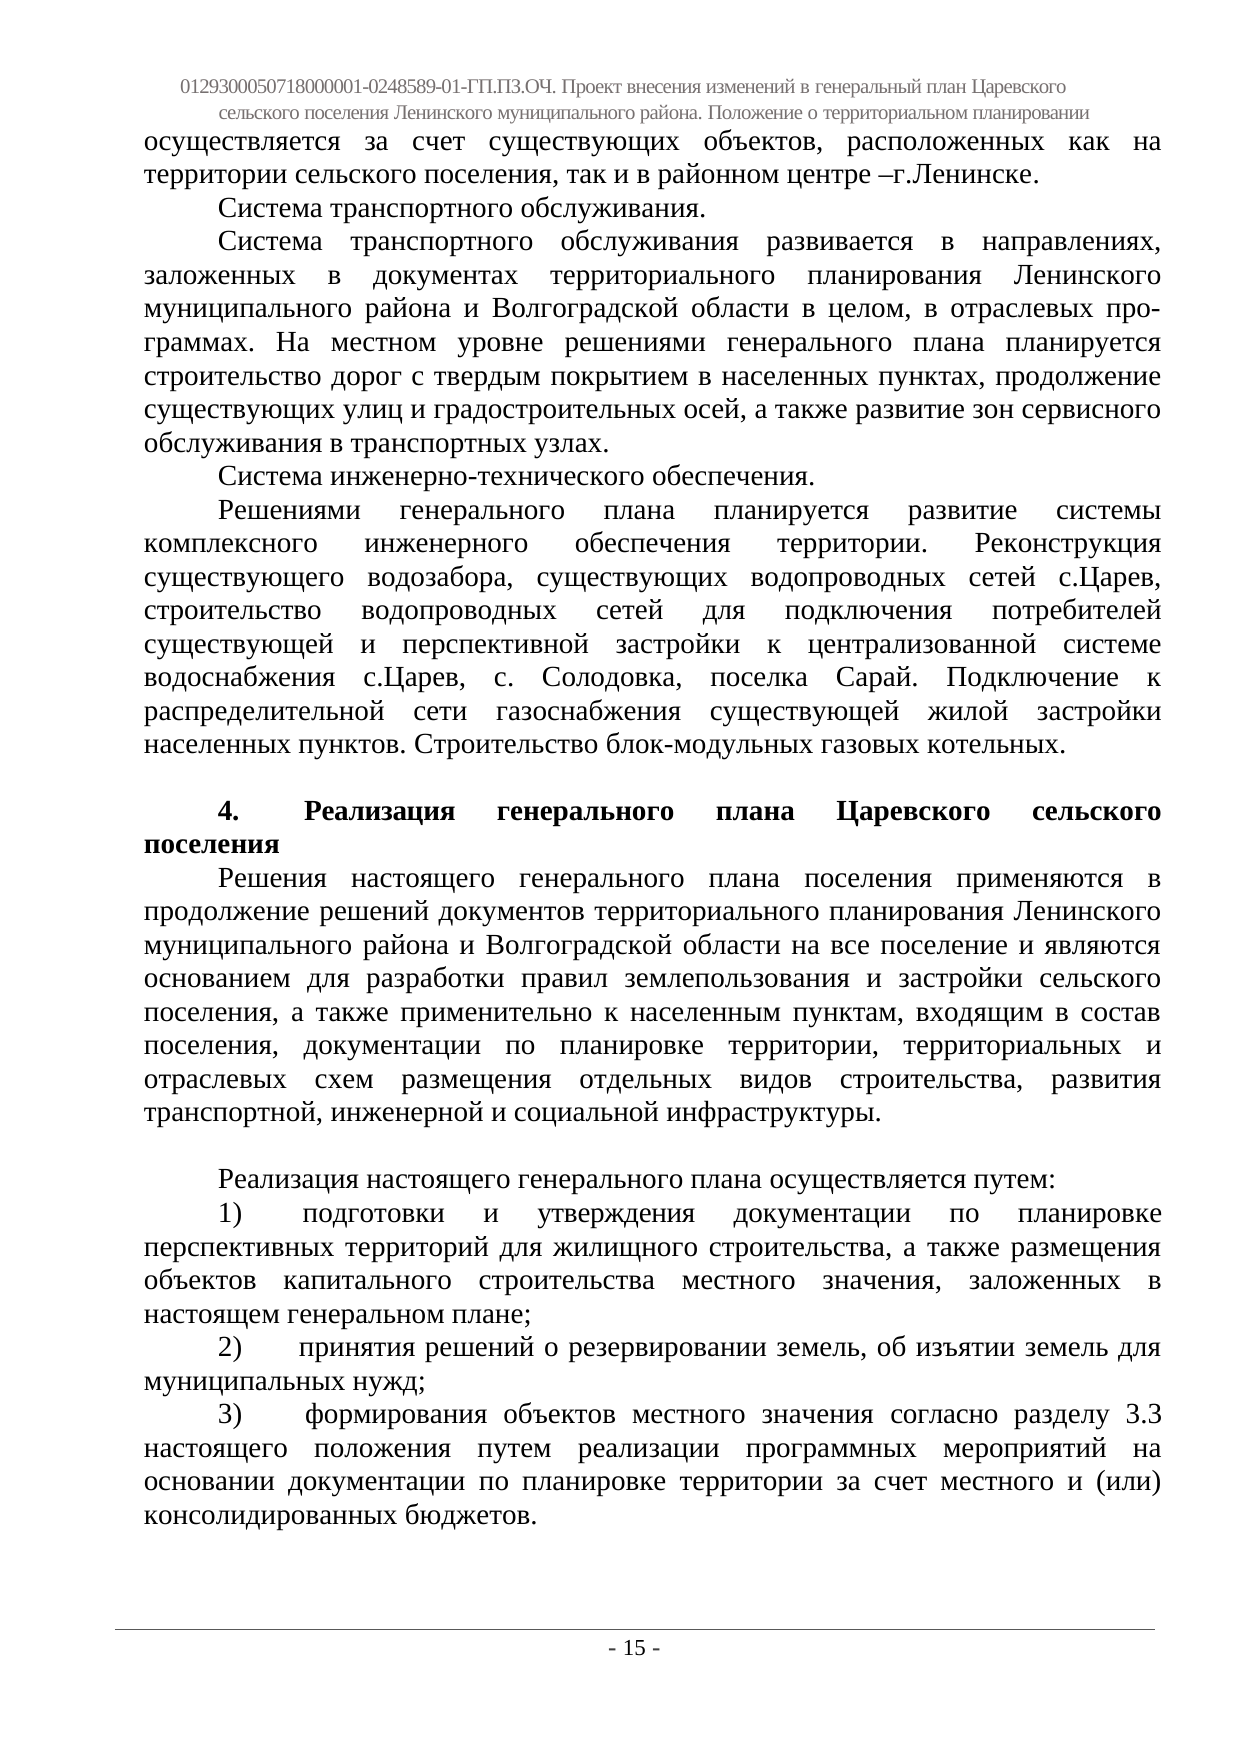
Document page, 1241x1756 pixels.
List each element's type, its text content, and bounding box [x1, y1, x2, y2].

text Система транспортного обслуживания развивается в направлениях, заложенных в документах территориального планирования Ленинского муниципального района и Волгоградской области в целом, в отраслевых про- граммах. На местном уровне решениями генерального плана планируется строительство дорог с твердым покрытием в населенных пунктах, продолжение существующих улиц и градостроительных осей, а также развитие зон сервисного обслуживания в транспортных узлах. [144, 223, 1162, 458]
list формирования объектов местного значения согласно разделу 3.3 настоящего положения путем реализации программных мероприятий на основании документации по планировке территории за счет местного и (или) консолидированных бюджетов. [144, 1396, 1162, 1531]
list подготовки и утверждения документации по планировке перспективных территорий для жилищного строительства, а также размещения объектов капитального строительства местного значения, заложенных в настоящем генеральном плане; [144, 1195, 1162, 1329]
text Система транспортного обслуживания. [144, 190, 1162, 223]
list принятия решений о резервировании земель, об изъятии земель для муниципальных нужд; [144, 1329, 1162, 1396]
subtitle Реализация генерального плана Царевского сельского поселения [144, 793, 1162, 860]
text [144, 123, 1162, 190]
text Система инженерно-технического обеспечения. [144, 458, 1162, 492]
text Решениями генерального плана планируется развитие системы комплексного инженерного обеспечения территории. Реконструкция существующего водозабора, существующих водопроводных сетей с.Царев, строительство водопроводных сетей для подключения потребителей существующей и перспективной застройки к централизованной системе водоснабжения с.Царев, с. Солодовка, поселка Сарай. Подключение к распределительной сети газоснабжения существующей жилой застройки населенных пунктов. Строительство блок-модульных газовых котельных. [144, 492, 1162, 760]
text Реализация настоящего генерального плана осуществляется путем: [144, 1162, 1162, 1195]
text Решения настоящего генерального плана поселения применяются в продолжение решений документов территориального планирования Ленинского муниципального района и Волгоградской области на все поселение и являются основанием для разработки правил землепользования и застройки сельского поселения, а также применительно к населенным пунктам, входящим в состав поселения, документации по планировке территории, территориальных и отраслевых схем размещения отдельных видов строительства, развития транспортной, инженерной и социальной инфраструктуры. [144, 860, 1162, 1128]
